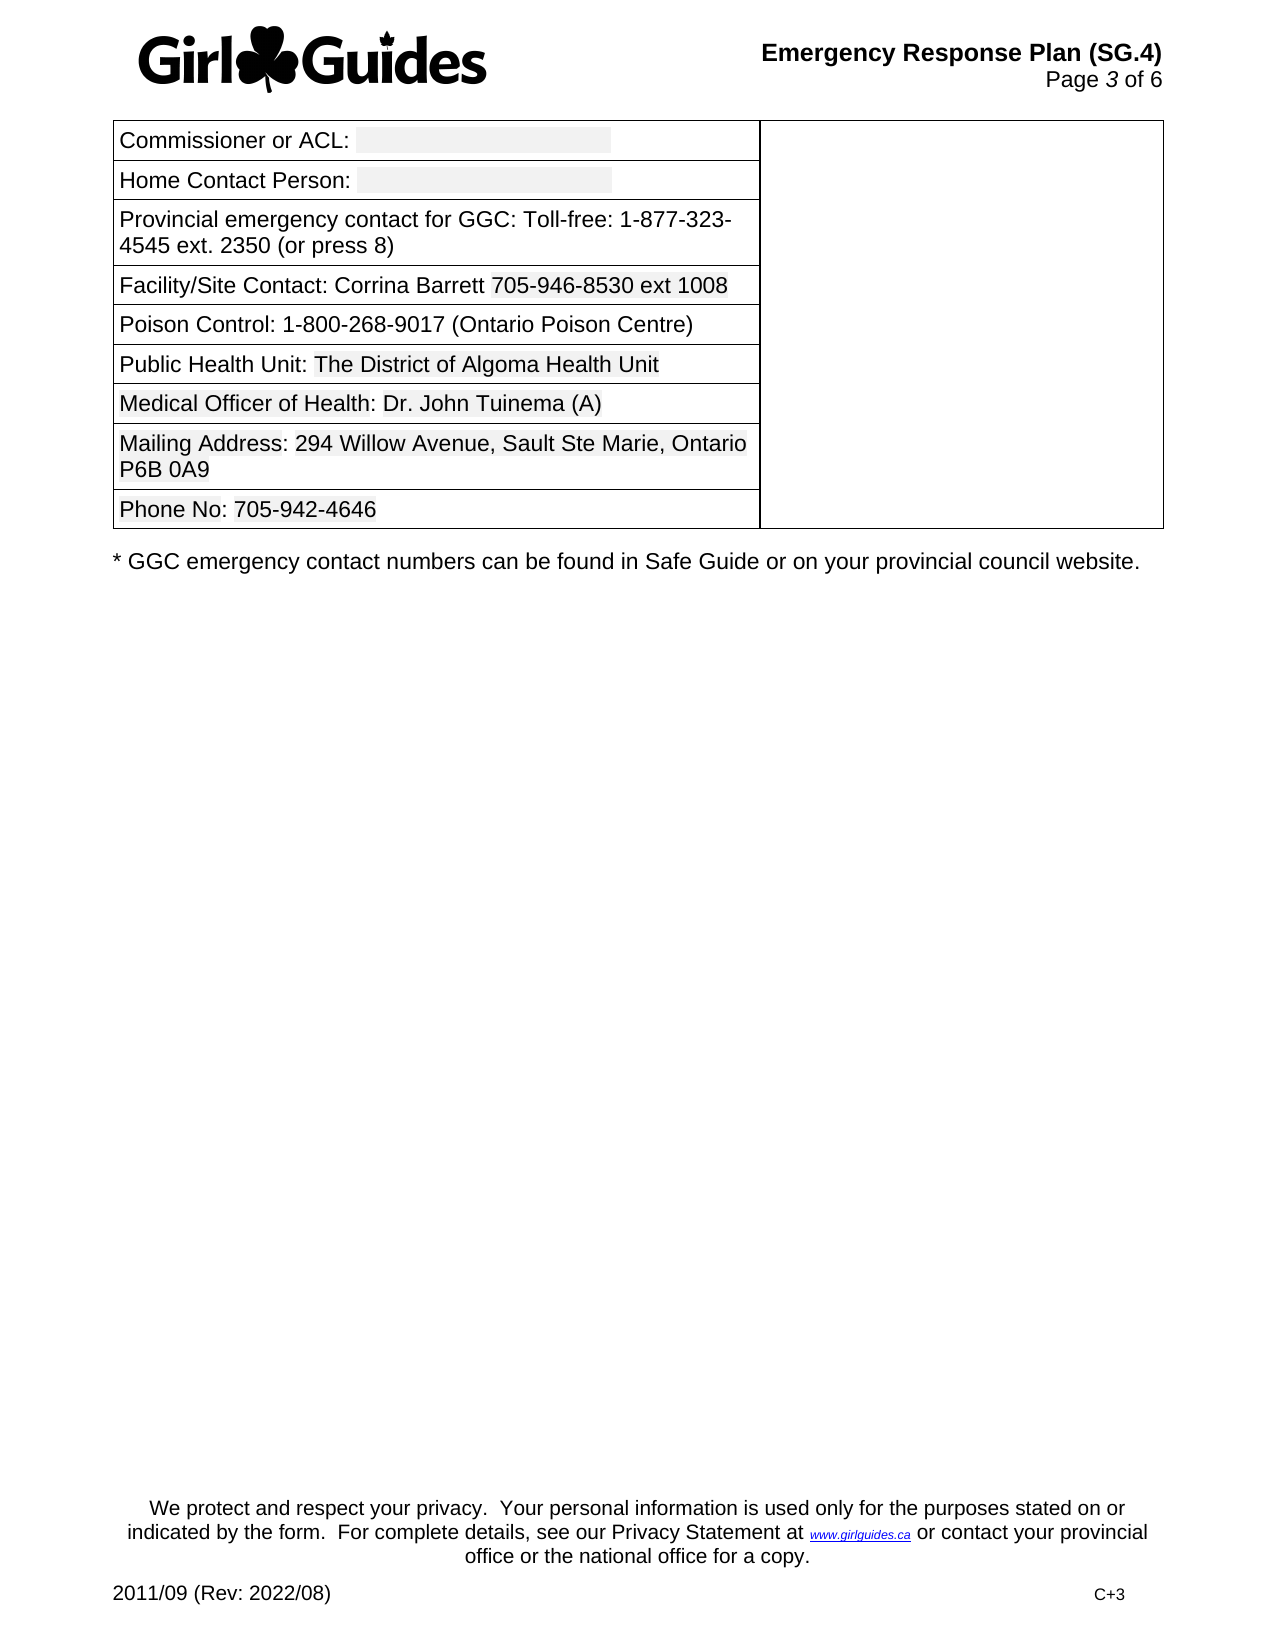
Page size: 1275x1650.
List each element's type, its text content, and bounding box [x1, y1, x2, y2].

table_cell Commissioner or ACL: [114, 121, 759, 159]
table_cell Provincial emergency contact for GGC: [114, 200, 759, 265]
table_cell : [114, 384, 759, 423]
picture [130, 18, 494, 97]
text * GGC emergency contact numbers can be found in Safe Guide or on your provincial council website. [112, 548, 1162, 574]
table_cell Home Contact Person: [114, 161, 759, 199]
table_cell : [114, 490, 759, 528]
table_cell Poison Control: [114, 305, 759, 344]
table_cell Public Health Unit: [114, 345, 759, 383]
table_cell : [114, 424, 759, 488]
table_cell Facility/Site Contact: Corrina Barrett 705-946-8530 ext 1008 [114, 266, 759, 304]
